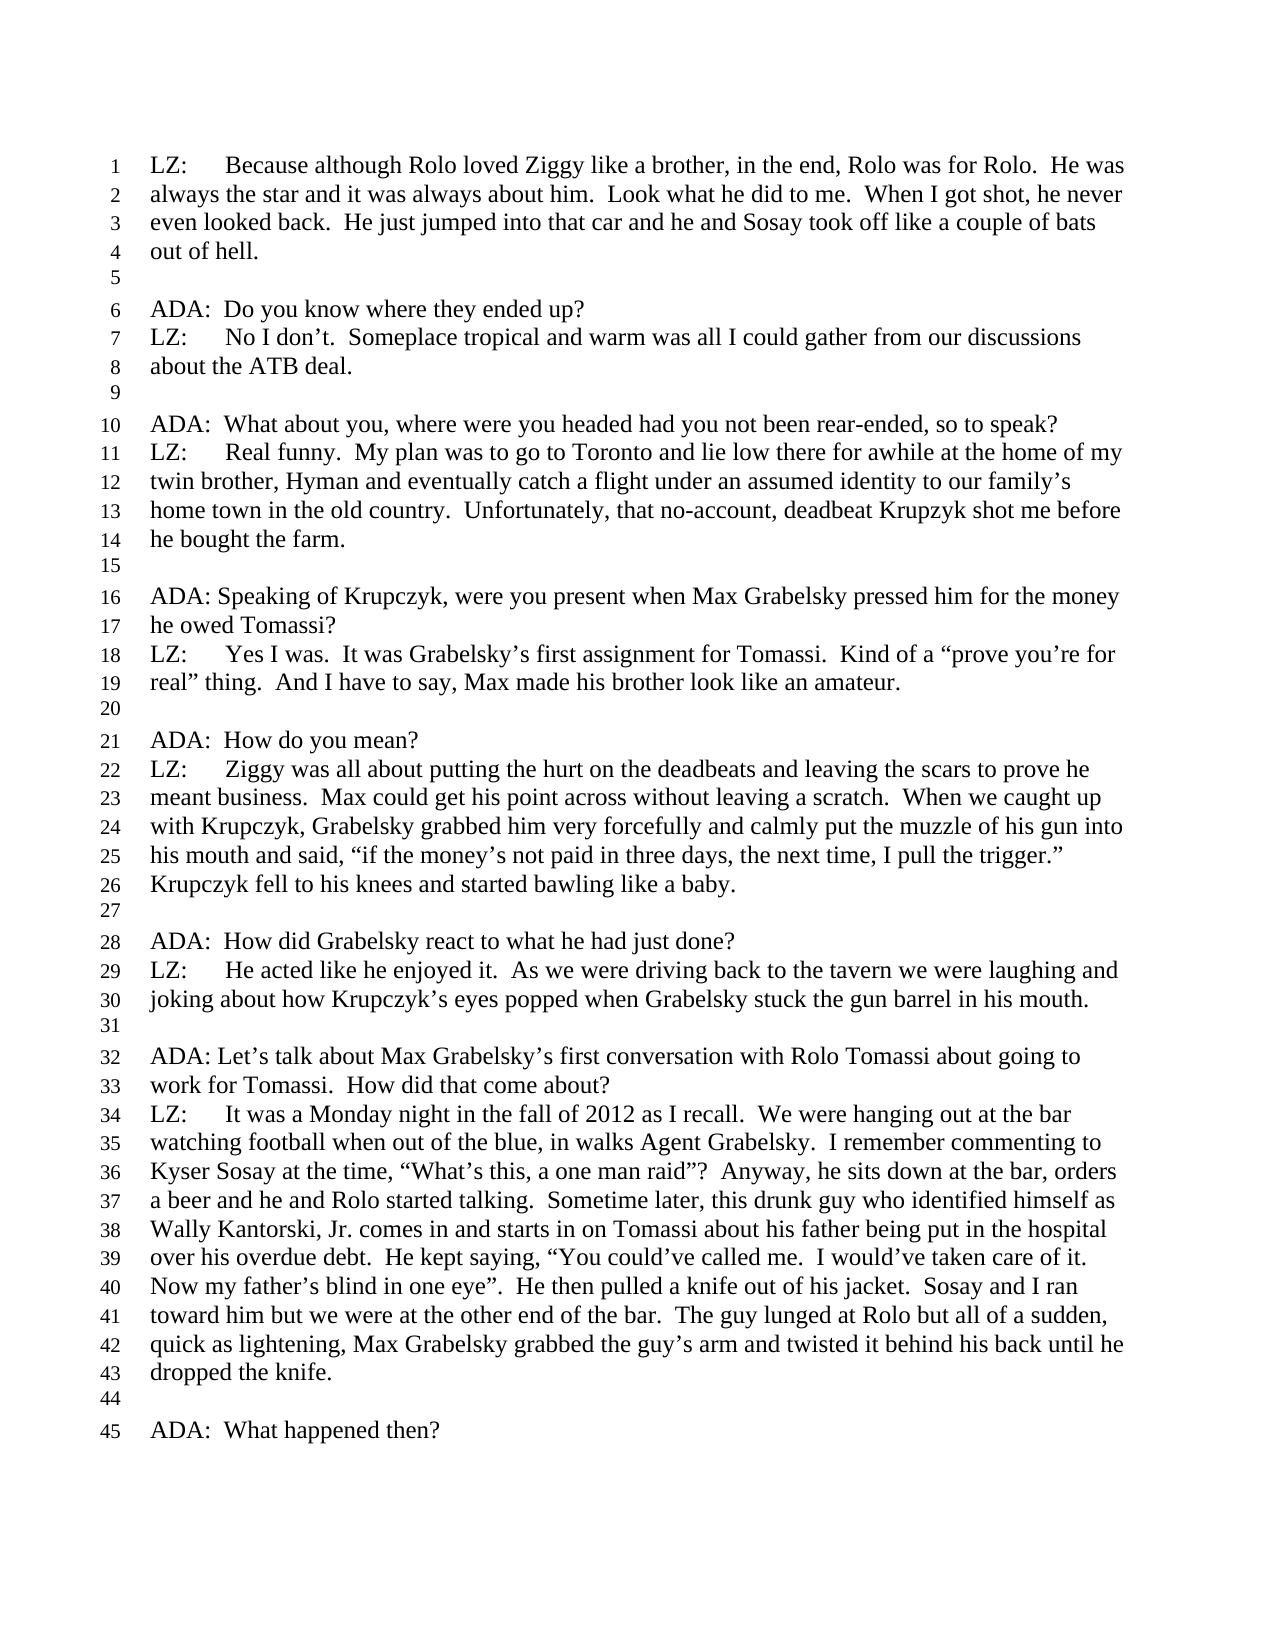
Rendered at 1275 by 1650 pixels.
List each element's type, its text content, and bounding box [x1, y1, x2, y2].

text LZ: Real funny. My plan was to go to Toronto and lie low there for awhile at the home of my twin brother, Hyman and eventually catch a flight under an assumed identity to our family’s home town in the old country. Unfortunately, that no-account, deadbeat Krupzyk shot me before he bought the farm. [150, 437, 1125, 552]
text LZ: It was a Monday night in the fall of 2012 as I recall. We were hanging out at the bar watching football when out of the blue, in walks Agent Grabelsky. I remember commenting to Kyser Sosay at the time, “What’s this, a one man raid”? Anyway, he sits down at the bar, orders a beer and he and Rolo started talking. Sometime later, this drunk guy who identified himself as Wally Kantorski, Jr. comes in and starts in on Tomassi about his father being put in the hospital over his overdue debt. He kept saying, “You could’ve called me. I would’ve taken care of it. Now my father’s blind in one eye”. He then pulled a knife out of his jacket. Sosay and I ran toward him but we were at the other end of the bar. The guy lunged at Rolo but all of a sudden, quick as lightening, Max Grabelsky grabbed the guy’s arm and twisted it behind his back until he dropped the knife. [150, 1099, 1125, 1386]
text LZ: He acted like he enjoyed it. As we were driving back to the tavern we were laughing and joking about how Krupczyk’s eyes popped when Grabelsky stuck the gun barrel in his mouth. [150, 955, 1125, 1012]
text ADA: How do you mean? [150, 725, 1125, 754]
text LZ: No I don’t. Someplace tropical and warm was all I could gather from our discussions about the ATB deal. [150, 322, 1125, 380]
text ADA: Let’s talk about Max Grabelsky’s first conversation with Rolo Tomassi about going to work for Tomassi. How did that come about? [150, 1041, 1125, 1099]
text ADA: What happened then? [150, 1415, 1125, 1444]
text LZ: Ziggy was all about putting the hurt on the deadbeats and leaving the scars to prove he meant business. Max could get his point across without leaving a scratch. When we caught up with Krupczyk, Grabelsky grabbed him very forcefully and calmly put the muzzle of his gun into his mouth and said, “if the money’s not paid in three days, the next time, I pull the trigger.” Krupczyk fell to his knees and started bawling like a baby. [150, 754, 1125, 897]
text ADA: Do you know where they ended up? [150, 294, 1125, 322]
text ADA: How did Grabelsky react to what he had just done? [150, 926, 1125, 955]
text ADA: Speaking of Krupczyk, were you present when Max Grabelsky pressed him for the money he owed Tomassi? [150, 581, 1125, 639]
text ADA: What about you, where were you headed had you not been rear-ended, so to speak? [150, 409, 1125, 437]
text LZ: Because although Rolo loved Ziggy like a brother, in the end, Rolo was for Rolo. He was always the star and it was always about him. Look what he did to me. When I got shot, he never even looked back. He just jumped into that car and he and Sosay took off like a couple of bats out of hell. [150, 150, 1125, 265]
text LZ: Yes I was. It was Grabelsky’s first assignment for Tomassi. Kind of a “prove you’re for real” thing. And I have to say, Max made his brother look like an amateur. [150, 639, 1125, 696]
